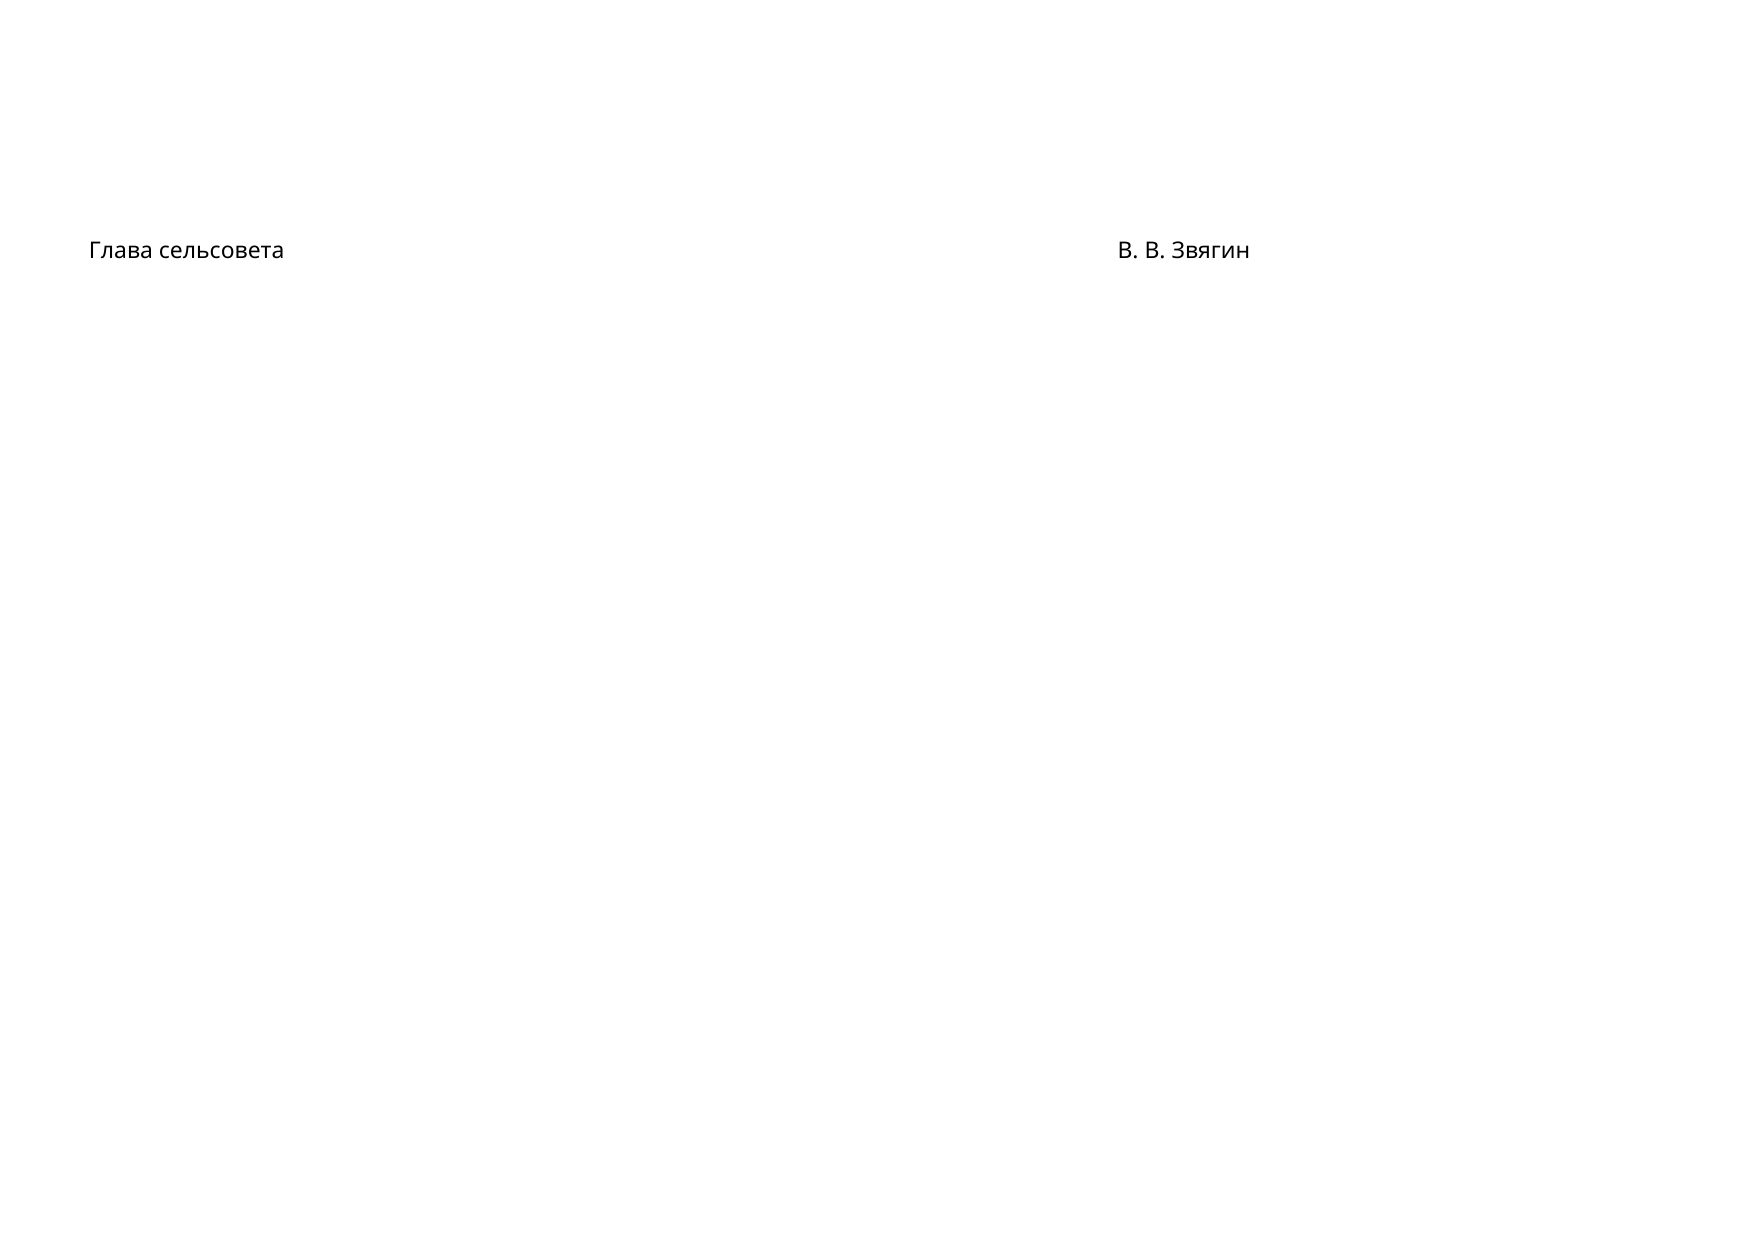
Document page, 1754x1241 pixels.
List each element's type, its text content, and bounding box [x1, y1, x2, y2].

text Глава сельсовета В. В. Звягин [89, 234, 1665, 265]
